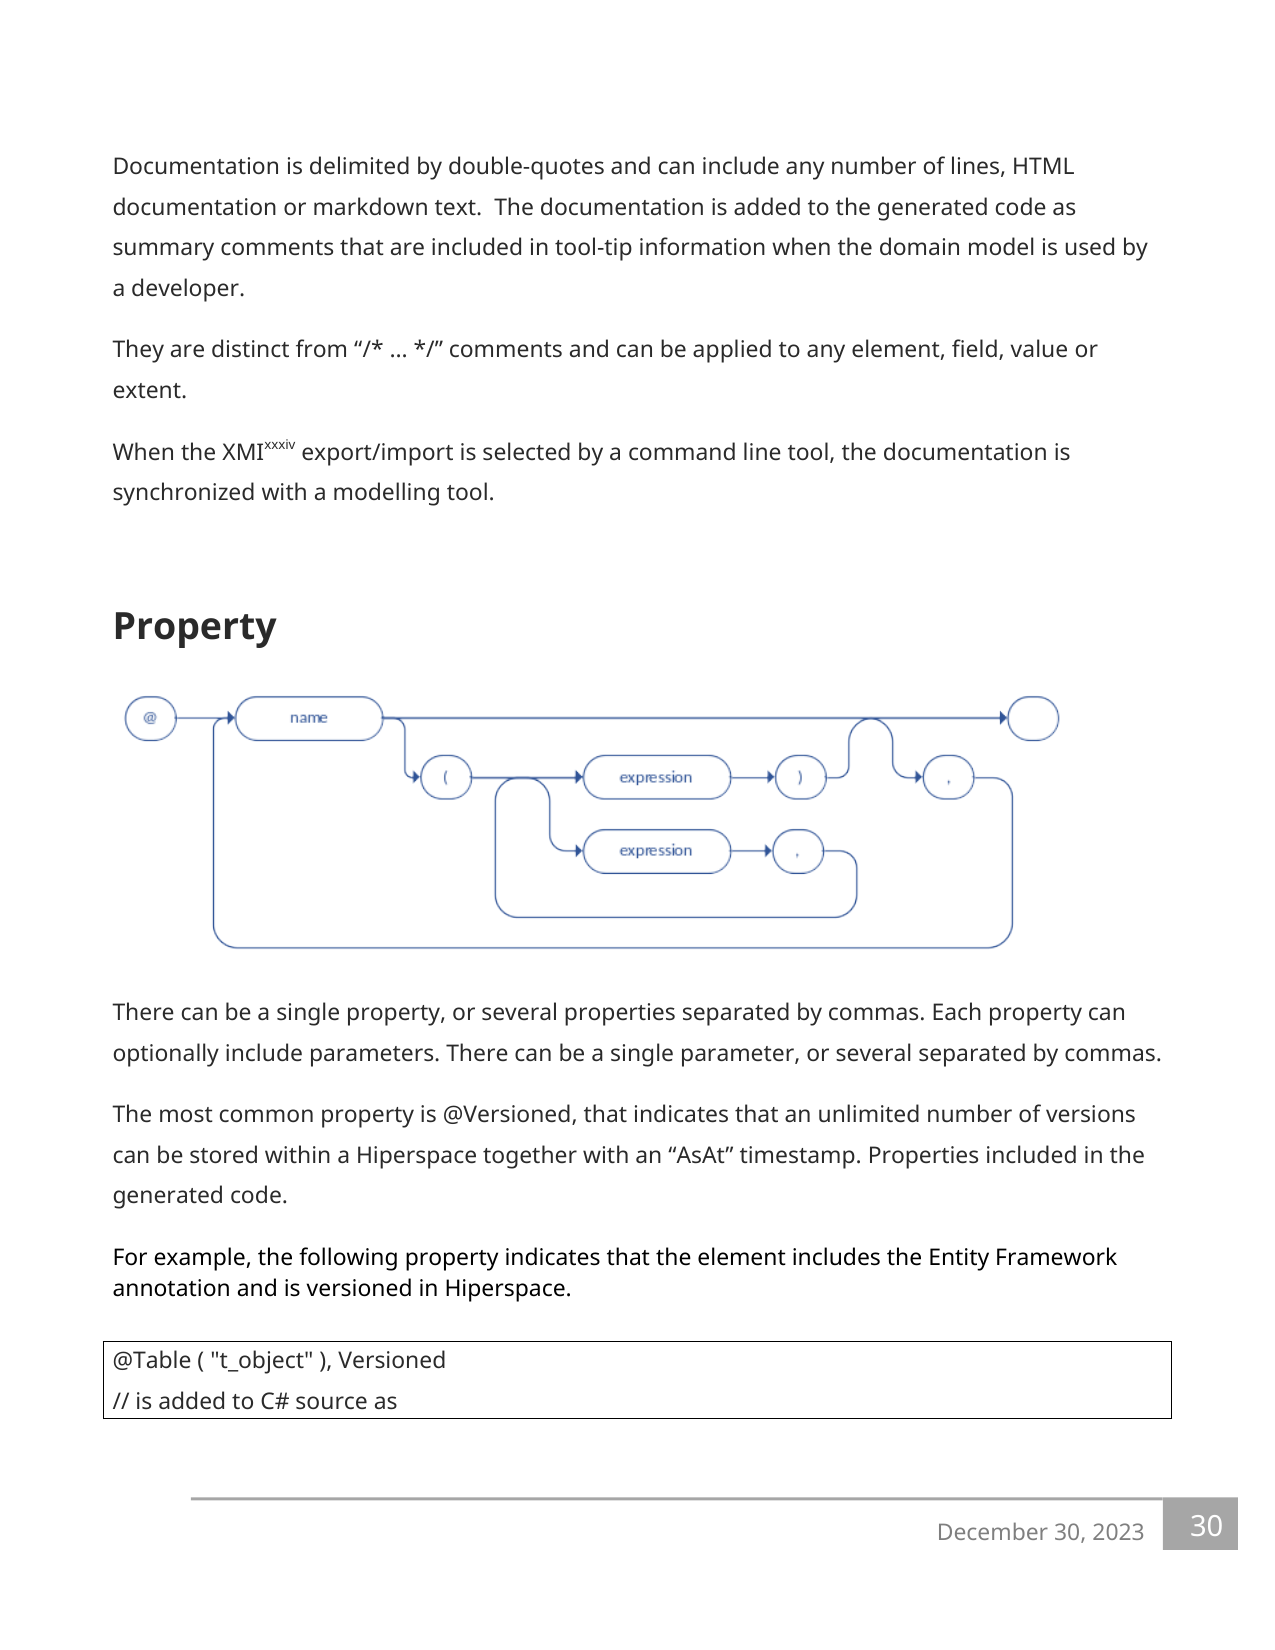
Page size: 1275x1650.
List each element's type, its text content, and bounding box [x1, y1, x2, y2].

text They are distinct from “/* … */” comments and can be applied to any element, field, value or extent. [112, 333, 1163, 405]
text The most common property is @Versioned, that indicates that an unlimited number of versions can be stored within a Hiperspace together with an “AsAt” timestamp. Properties included in the generated code. [112, 1098, 1163, 1211]
text @Table ( "t_object" ), Versioned [104, 1342, 1171, 1375]
subtitle Property [112, 599, 1163, 650]
text For example, the following property indicates that the element includes the Entity Framework annotation and is versioned in Hiperspace. [112, 1241, 1163, 1303]
text There can be a single property, or several properties separated by commas. Each property can optionally include parameters. There can be a single parameter, or several separated by commas. [112, 996, 1163, 1068]
text When the XMI export/import is selected by a command line tool, the documentation is synchronized with a modelling tool. [112, 435, 1163, 507]
text Documentation is delimited by double-quotes and can include any number of lines, HTML documentation or markdown text. The documentation is added to the generated code as summary comments that are included in tool-tip information when the domain model is used by a developer. [112, 150, 1163, 303]
text // is added to C# source as [104, 1382, 1171, 1418]
